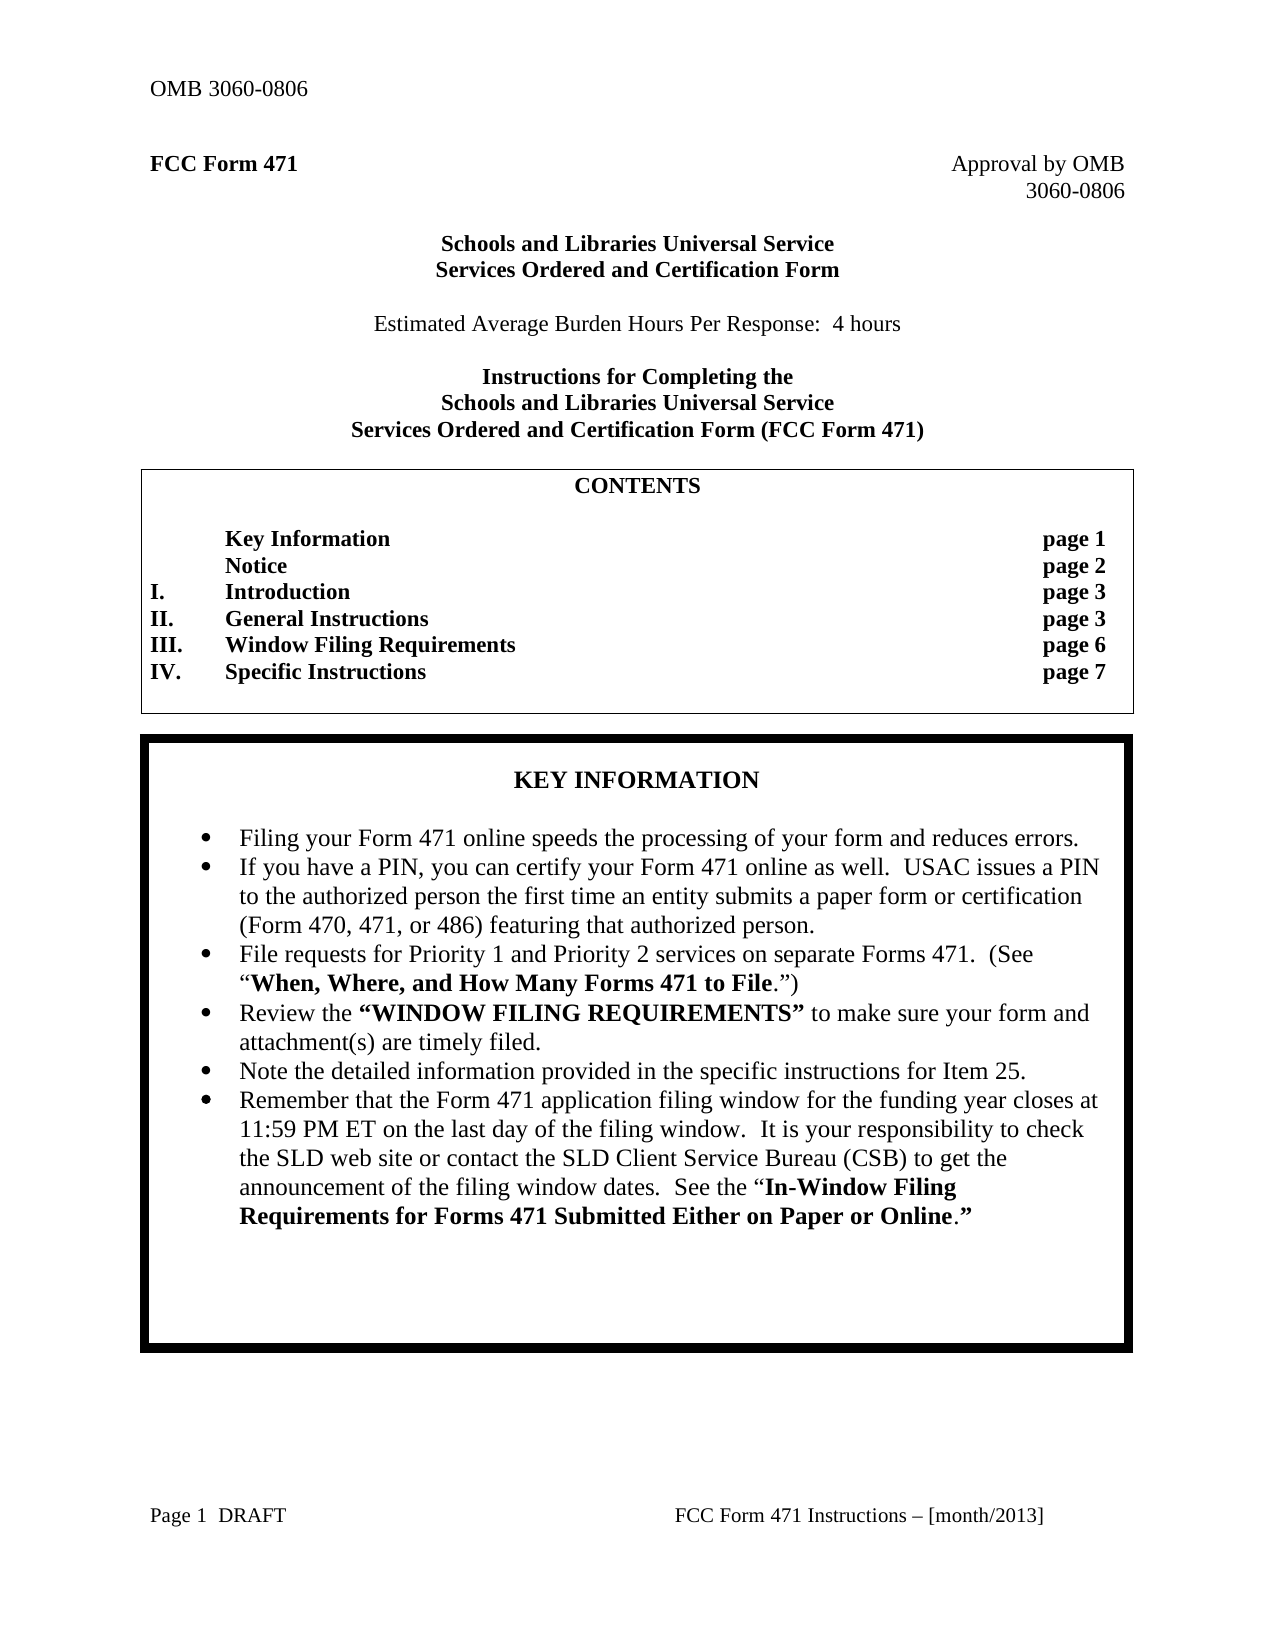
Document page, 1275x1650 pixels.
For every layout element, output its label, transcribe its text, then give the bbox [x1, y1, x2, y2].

text Services Ordered and Certification Form (FCC Form 471) [150, 416, 1125, 442]
text Schools and Libraries Universal Service [150, 389, 1125, 416]
list General Instructions page 3 [150, 605, 1125, 631]
text Key Information page 1 [150, 525, 1125, 552]
text Schools and Libraries Universal Service [150, 230, 1125, 256]
list Introduction page 3 [150, 578, 1125, 605]
text FCC Form 471 Approval by OMB [150, 150, 1125, 177]
text Estimated Average Burden Hours Per Response: 4 hours [150, 309, 1125, 336]
text Instructions for Completing the [150, 362, 1125, 389]
text CONTENTS [142, 470, 1133, 498]
list Window Filing Requirements page 6 [150, 631, 1125, 658]
text 3060-0806 [150, 177, 1125, 203]
text Services Ordered and Certification Form [150, 256, 1125, 283]
text Notice page 2 [150, 552, 1125, 578]
list Specific Instructions page 7 [150, 658, 1125, 684]
